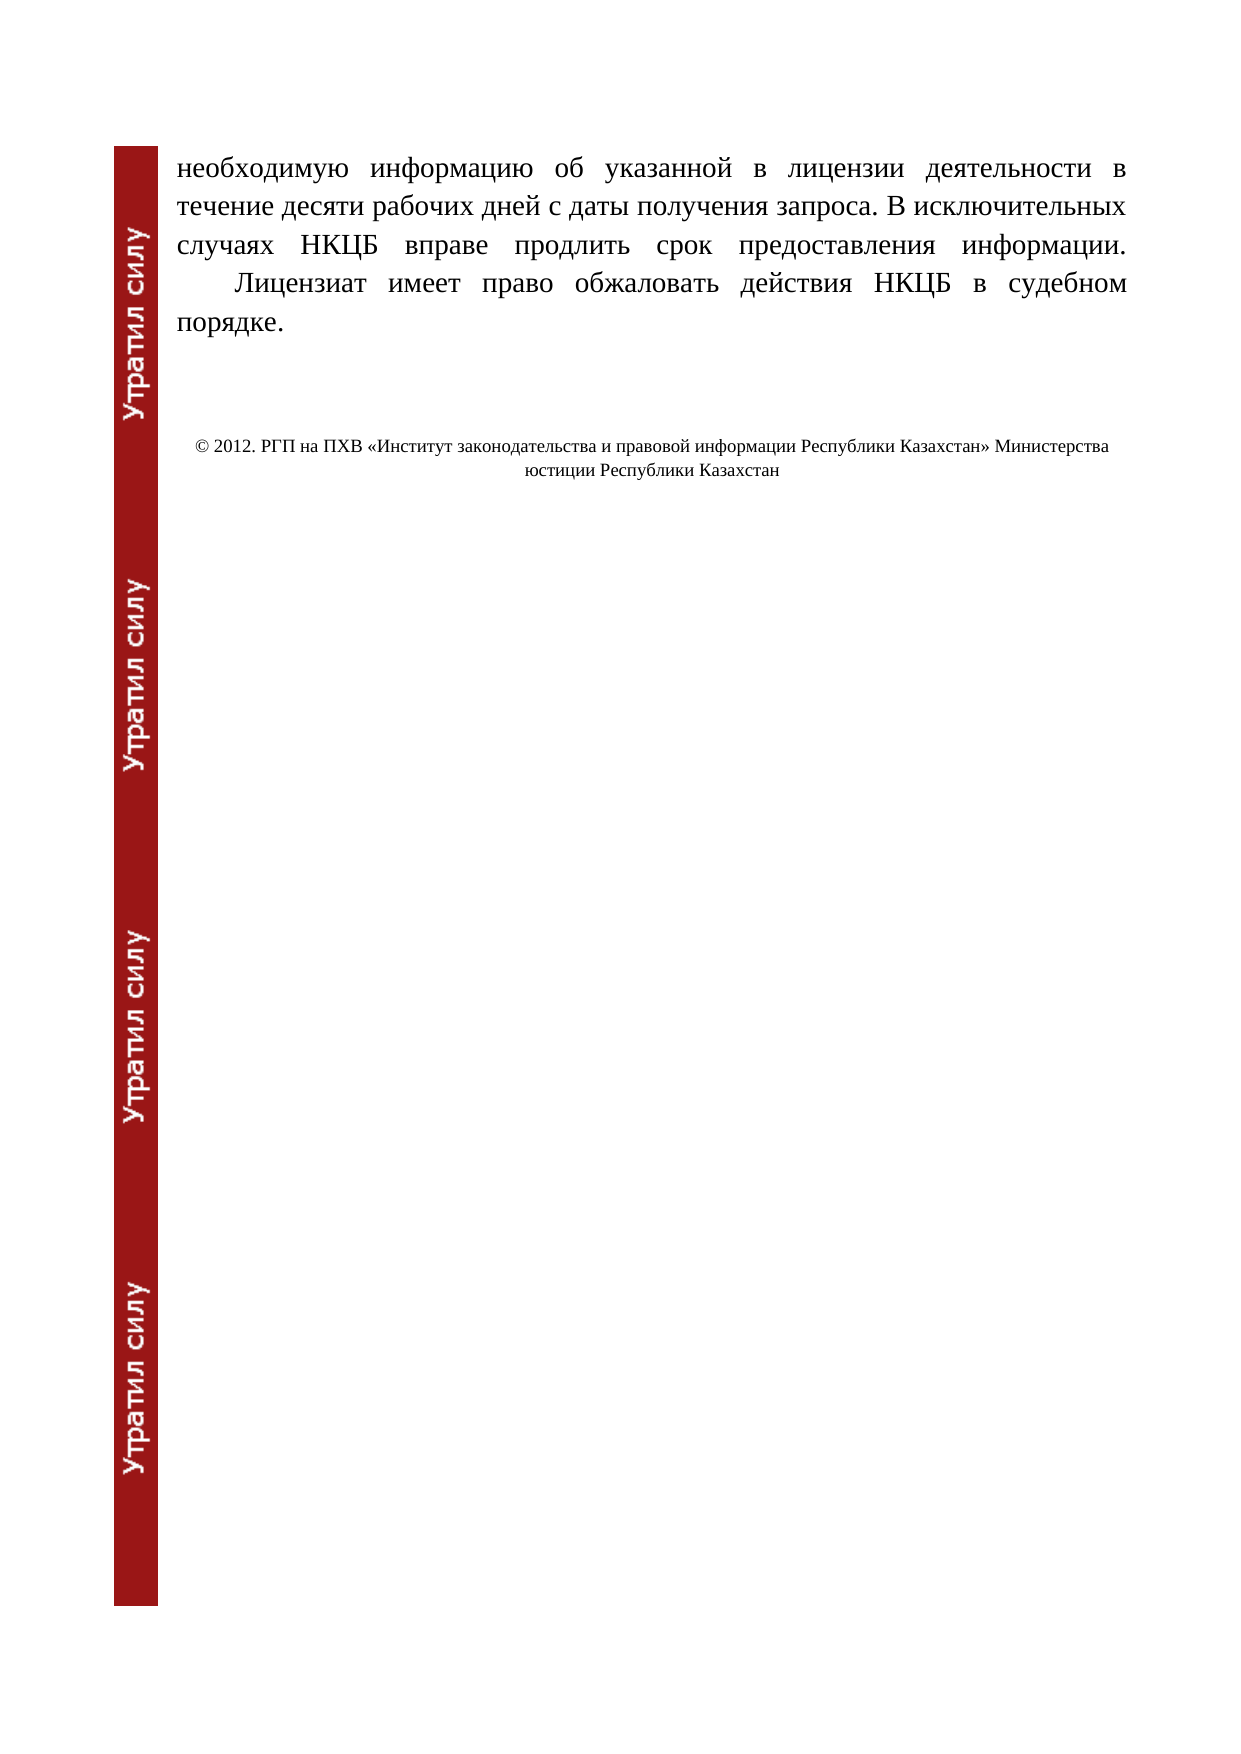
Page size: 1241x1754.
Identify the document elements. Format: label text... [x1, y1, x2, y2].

text © 2012. РГП на ПХВ «Институт законодательства и правовой информации Республики Казахстан» Министерства юстиции Республики Казахстан [112, 434, 1128, 481]
picture [114, 481, 158, 1606]
picture [114, 338, 158, 434]
picture [114, 146, 158, 150]
